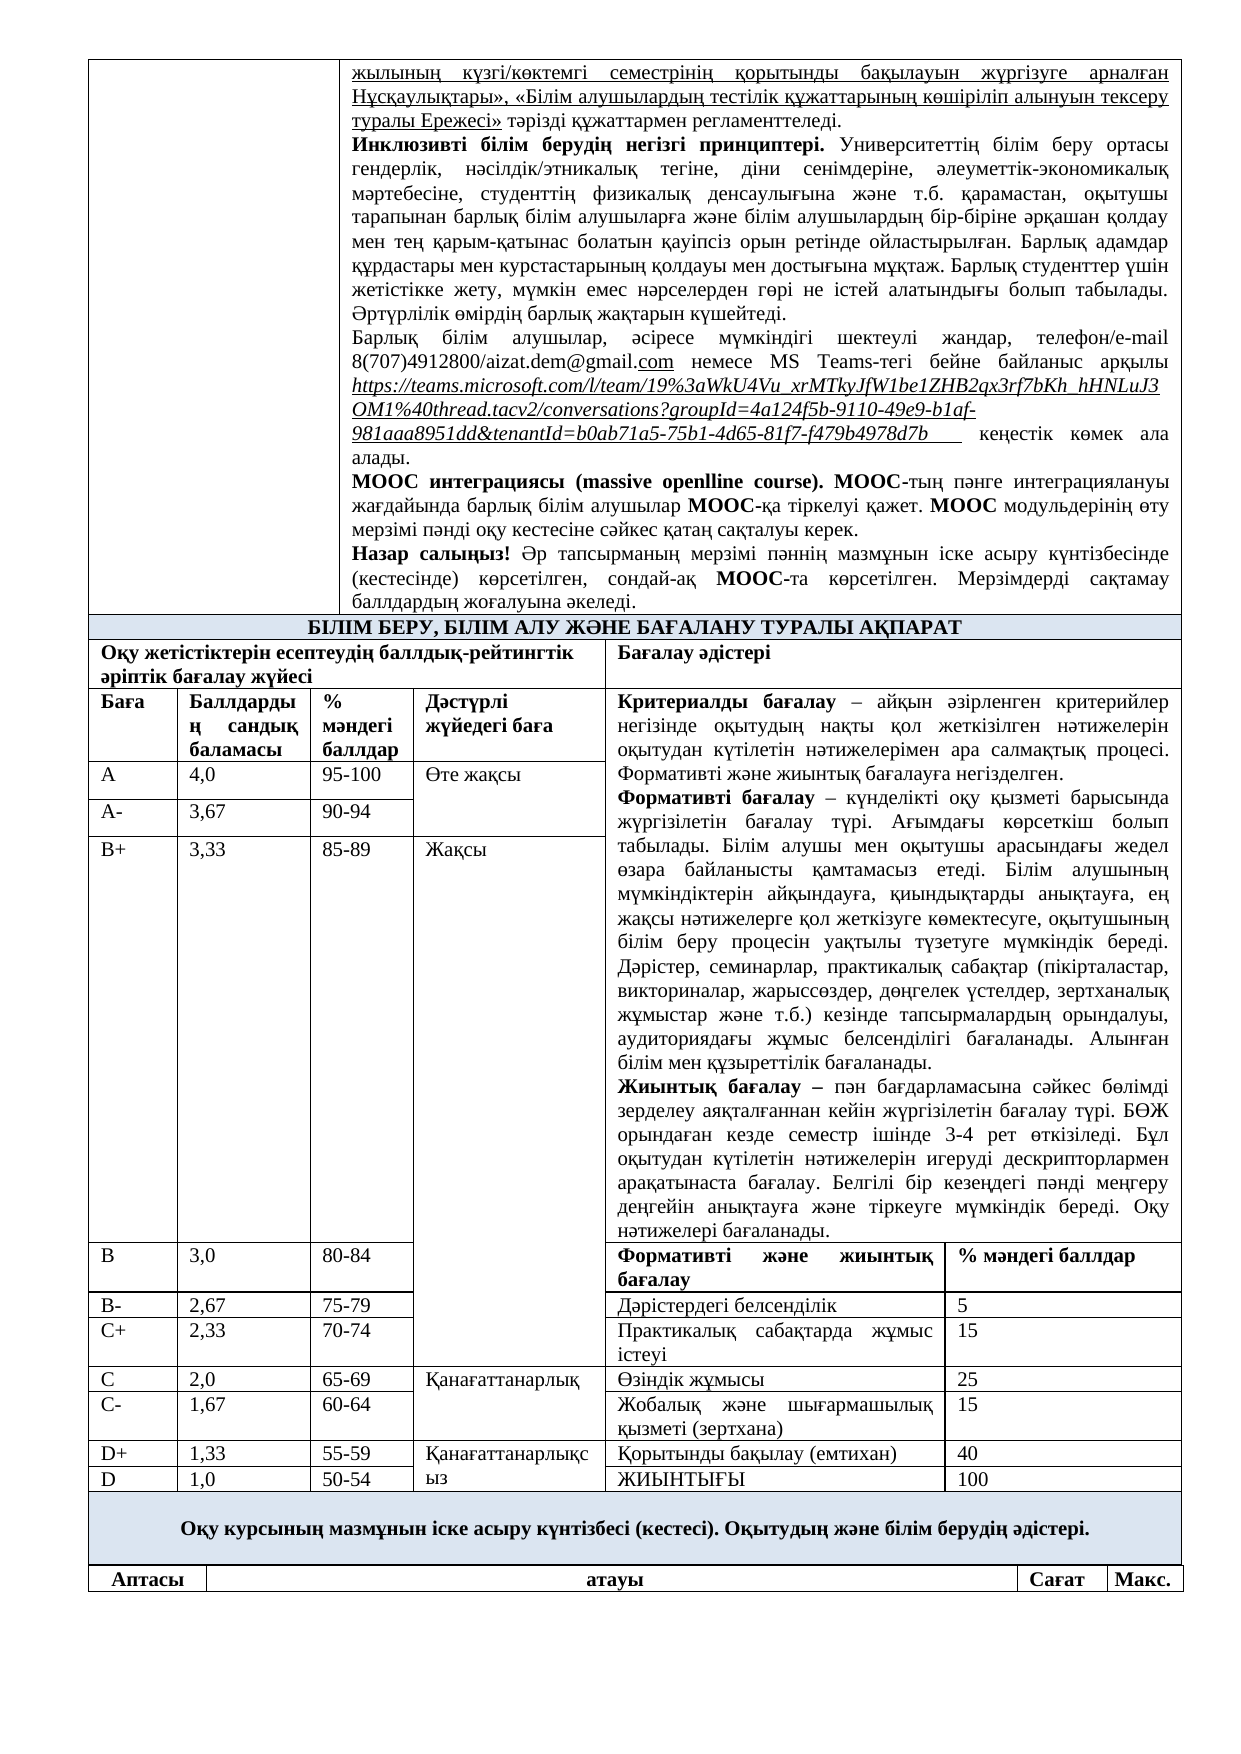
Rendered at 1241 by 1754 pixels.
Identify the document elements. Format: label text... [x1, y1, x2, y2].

table_cell Практикалық сабақтарда жұмыс істеуі [606, 1318, 944, 1366]
table_cell A- [89, 800, 177, 836]
table_cell 90-94 [311, 800, 413, 836]
table_cell 75-79 [311, 1293, 413, 1317]
table_cell B [89, 1243, 177, 1291]
table_cell 1,0 [178, 1467, 310, 1491]
table_cell 40 [946, 1441, 1181, 1466]
table_cell 100 [946, 1467, 1181, 1491]
table_cell Өте жақсы [414, 762, 605, 836]
table_cell 80-84 [311, 1243, 413, 1291]
table_cell Критериалды бағалау – айқын әзірленген критерийлер негізінде оқытудың нақты қол жеткізілген нәтижелерін оқытудан күтілетін нәтижелерімен ара салмақтық процесі. Формативті және жиынтық бағалауға негізделген. Формативті бағалау – күнделікті оқу қызметі барысында жүргізілетін бағалау түрі. Ағымдағы көрсеткіш болып табылады. Білім алушы мен оқытушы арасындағы жедел өзара байланысты қамтамасыз етеді. Білім алушының мүмкіндіктерін айқындауға, қиындықтарды анықтауға, ең жақсы нәтижелерге қол жеткізуге көмектесуге, оқытушының білім беру процесін уақтылы түзетуге мүмкіндік береді. Дәрістер, семинарлар, практикалық сабақтар (пікірталастар, викториналар, жарыссөздер, дөңгелек үстелдер, зертханалық жұмыстар және т.б.) кезінде тапсырмалардың орындалуы, аудиториядағы жұмыс белсенділігі бағаланады. Алынған білім мен құзыреттілік бағаланады. Жиынтық бағалау – пән бағдарламасына сәйкес бөлімді зерделеу аяқталғаннан кейін жүргізілетін бағалау түрі. БӨЖ орындаған кезде семестр ішінде 3-4 рет өткізіледі. Бұл оқытудан күтілетін нәтижелерін игеруді дескрипторлармен арақатынаста бағалау. Белгілі бір кезеңдегі пәнді меңгеру деңгейін анықтауға және тіркеуге мүмкіндік береді. Оқу нәтижелері бағаланады. [606, 689, 1181, 1242]
table_cell B- [89, 1293, 177, 1317]
table_cell D+ [89, 1441, 177, 1466]
table_cell Баға [89, 689, 177, 761]
table_header атауы [207, 1566, 1017, 1591]
table_cell 1,33 [178, 1441, 310, 1466]
table_cell Қанағаттанарлықсыз [414, 1441, 605, 1491]
table_cell % мәндегі баллдар [946, 1243, 1181, 1291]
table_header Сағат саны [1018, 1566, 1107, 1591]
table_cell 65-69 [311, 1367, 413, 1391]
table_cell Баллдардың сандық баламасы [178, 689, 310, 761]
table_cell Бағалау әдістері [606, 640, 1181, 688]
table_cell % мәндегі баллдар [311, 689, 413, 761]
table_cell Дәстүрлі жүйедегі баға [414, 689, 605, 761]
table_cell Жобалық және шығармашылық қызметі (зертхана) [606, 1392, 944, 1440]
table_cell Оқу курсының мазмұнын іске асыру күнтізбесі (кестесі). Оқытудың және білім берудің әдістері. [89, 1492, 1181, 1564]
table_cell 55-59 [311, 1441, 413, 1466]
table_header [89, 60, 339, 613]
table_cell 25 [946, 1367, 1181, 1391]
table_cell Қорытынды бақылау (емтихан) [606, 1441, 944, 1466]
table_cell БІЛІМ БЕРУ, БІЛІМ АЛУ ЖӘНЕ БАҒАЛАНУ ТУРАЛЫ АҚПАРАТ [89, 615, 1181, 639]
table_header Макс. балл [1108, 1566, 1183, 1591]
table_header Аптасы [89, 1566, 206, 1591]
table_cell C- [89, 1392, 177, 1440]
table_cell 60-64 [311, 1392, 413, 1440]
table_cell ЖИЫНТЫҒЫ [606, 1467, 944, 1491]
table_cell 95-100 [311, 762, 413, 798]
table_cell 85-89 [311, 837, 413, 1242]
table_cell 2,33 [178, 1318, 310, 1366]
table_cell 4,0 [178, 762, 310, 798]
table_cell Жақсы [414, 837, 605, 1366]
table_cell D [89, 1467, 177, 1491]
table_cell C+ [89, 1318, 177, 1366]
table_cell Дәрістердегі белсенділік [606, 1293, 944, 1317]
table_cell 70-74 [311, 1318, 413, 1366]
table_cell C [89, 1367, 177, 1391]
table_cell 3,33 [178, 837, 310, 1242]
table_cell 15 [946, 1392, 1181, 1440]
table_cell Өзіндік жұмысы [606, 1367, 944, 1391]
table_cell 15 [946, 1318, 1181, 1366]
table_cell 50-54 [311, 1467, 413, 1491]
table_cell 1,67 [178, 1392, 310, 1440]
table_cell 3,67 [178, 800, 310, 836]
table_cell Формативті және жиынтық бағалау [606, 1243, 944, 1291]
table_cell A [89, 762, 177, 798]
table_cell 3,0 [178, 1243, 310, 1291]
table_cell Оқу жетістіктерін есептеудің баллдық-рейтингтік әріптік бағалау жүйесі [89, 640, 605, 688]
table_cell B+ [89, 837, 177, 1242]
table_cell 2,0 [178, 1367, 310, 1391]
table_cell 2,67 [178, 1293, 310, 1317]
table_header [340, 60, 1181, 613]
table_cell Қанағаттанарлық [414, 1367, 605, 1440]
table_cell 5 [946, 1293, 1181, 1317]
